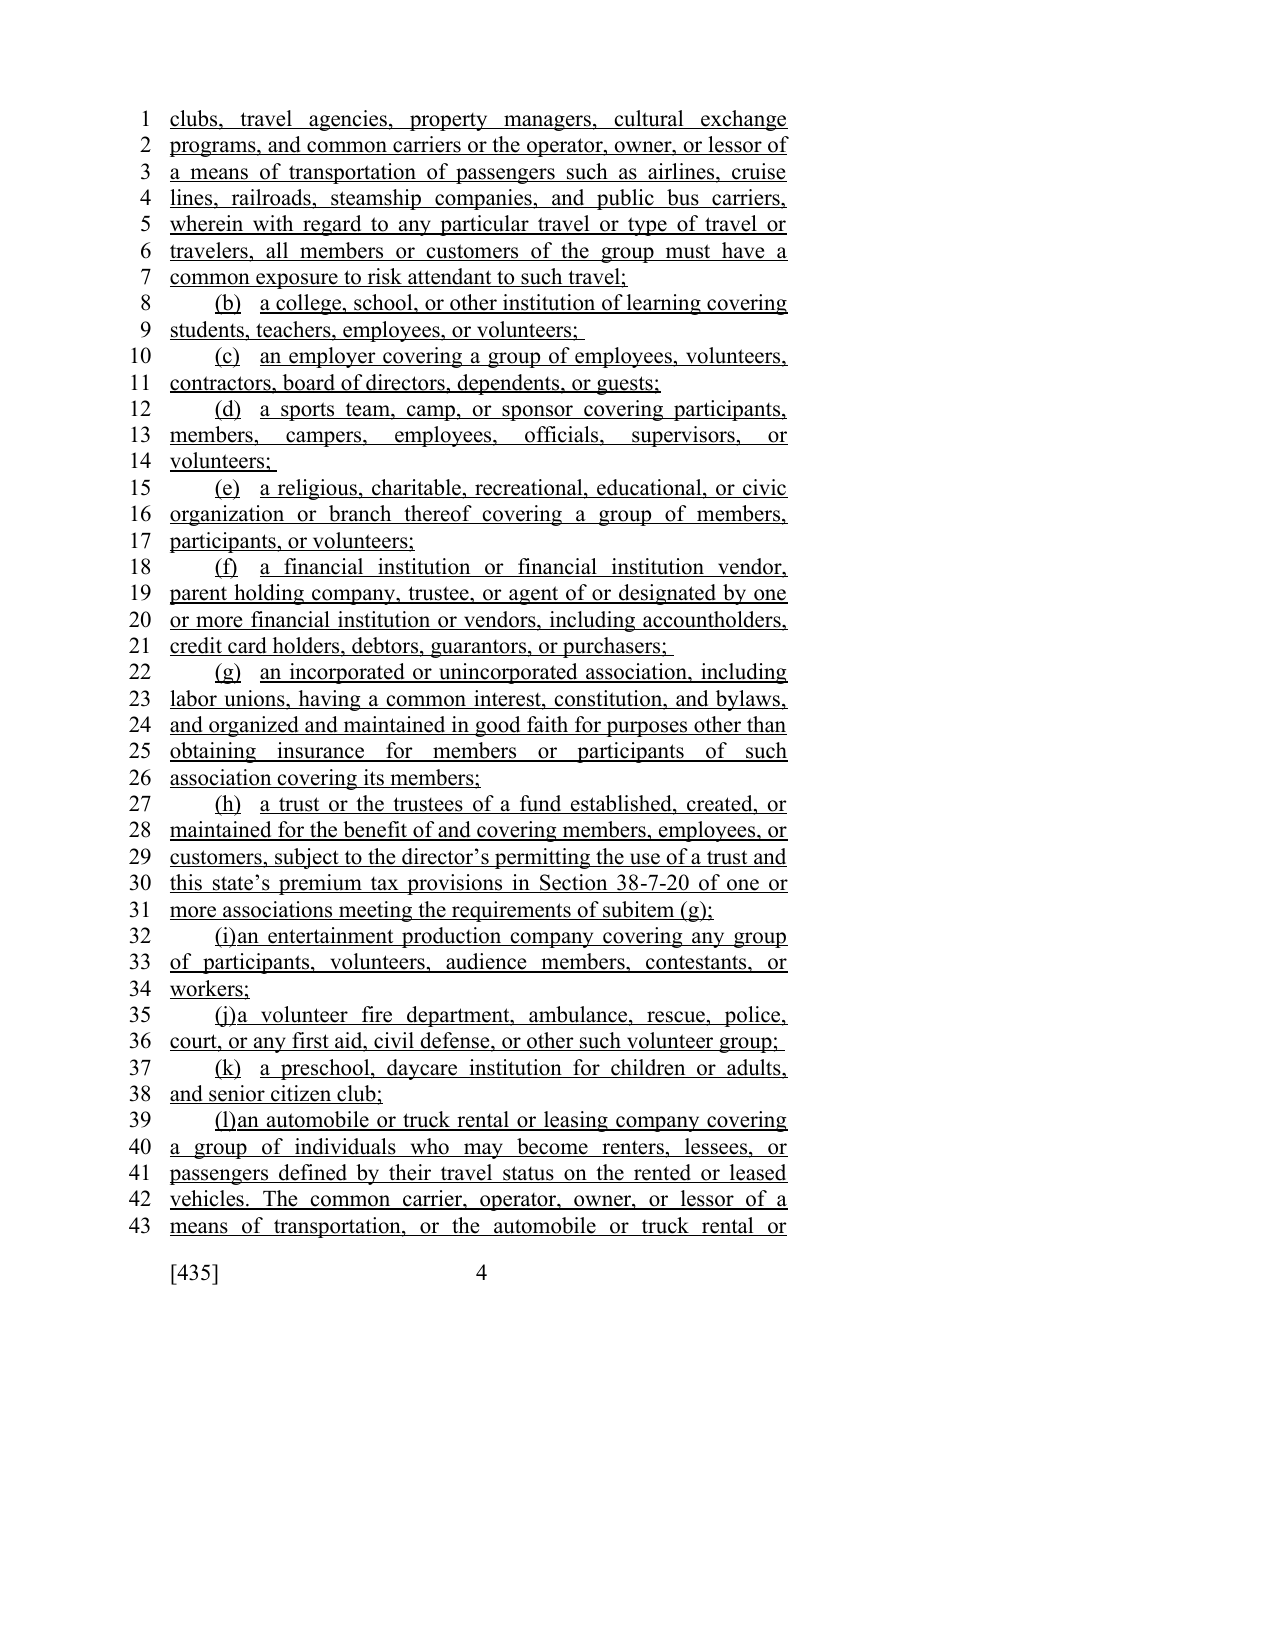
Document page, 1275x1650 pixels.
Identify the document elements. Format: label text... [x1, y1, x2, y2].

text (j) a volunteer fire department, ambulance, rescue, police, court, or any first aid, civil defense, or other such volunteer group; [169, 1001, 787, 1054]
text (e) a religious, charitable, recreational, educational, or civic organization or branch thereof covering a group of members, participants, or volunteers; [169, 474, 787, 523]
text (g) an incorporated or unincorporated association, including labor unions, having a common interest, constitution, and bylaws, and organized and maintained in good faith for purposes other than obtaining insurance for members or participants of such association covering its members; [169, 761, 787, 790]
text (d) a sports team, camp, or sponsor covering participants, members, campers, employees, officials, supervisors, or volunteers; [169, 395, 787, 444]
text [169, 105, 787, 128]
text (f) a financial institution or financial institution vendor, parent holding company, trustee, or agent of or designated by one or more financial institution or vendors, including accountholders, credit card holders, debtors, guarantors, or purchasers; [169, 630, 787, 658]
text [169, 1209, 787, 1235]
text (c) an employer covering a group of employees, volunteers, contractors, board of directors, dependents, or guests; [169, 342, 787, 395]
text (b) a college, school, or other institution of learning covering students, teachers, employees, or volunteers; [169, 289, 787, 342]
text (f) a financial institution or financial institution vendor, parent holding company, trustee, or agent of or designated by one or more financial institution or vendors, including accountholders, credit card holders, debtors, guarantors, or purchasers; [169, 604, 787, 629]
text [169, 129, 787, 154]
text (e) a religious, charitable, recreational, educational, or civic organization or branch thereof covering a group of members, participants, or volunteers; [169, 524, 787, 553]
text (i) an entertainment production company covering any group of participants, volunteers, audience members, contestants, or workers; [169, 972, 787, 1001]
text (f) a financial institution or financial institution vendor, parent holding company, trustee, or agent of or designated by one or more financial institution or vendors, including accountholders, credit card holders, debtors, guarantors, or purchasers; [169, 553, 787, 602]
text (d) a sports team, camp, or sponsor covering participants, members, campers, employees, officials, supervisors, or volunteers; [169, 445, 787, 474]
text (i) an entertainment production company covering any group of participants, volunteers, audience members, contestants, or workers; [169, 922, 787, 971]
text (h) a trust or the trustees of a fund established, created, or maintained for the benefit of and covering members, employees, or customers, subject to the director’s permitting the use of a trust and this state’s premium tax provisions in Section 38-7-20 of one or more associations meeting the requirements of subitem (g); [169, 790, 787, 839]
text (g) an incorporated or unincorporated association, including labor unions, having a common interest, constitution, and bylaws, and organized and maintained in good faith for purposes other than obtaining insurance for members or participants of such association covering its members; [169, 658, 787, 708]
text (k) a preschool, daycare institution for children or adults, and senior citizen club; [169, 1054, 787, 1106]
